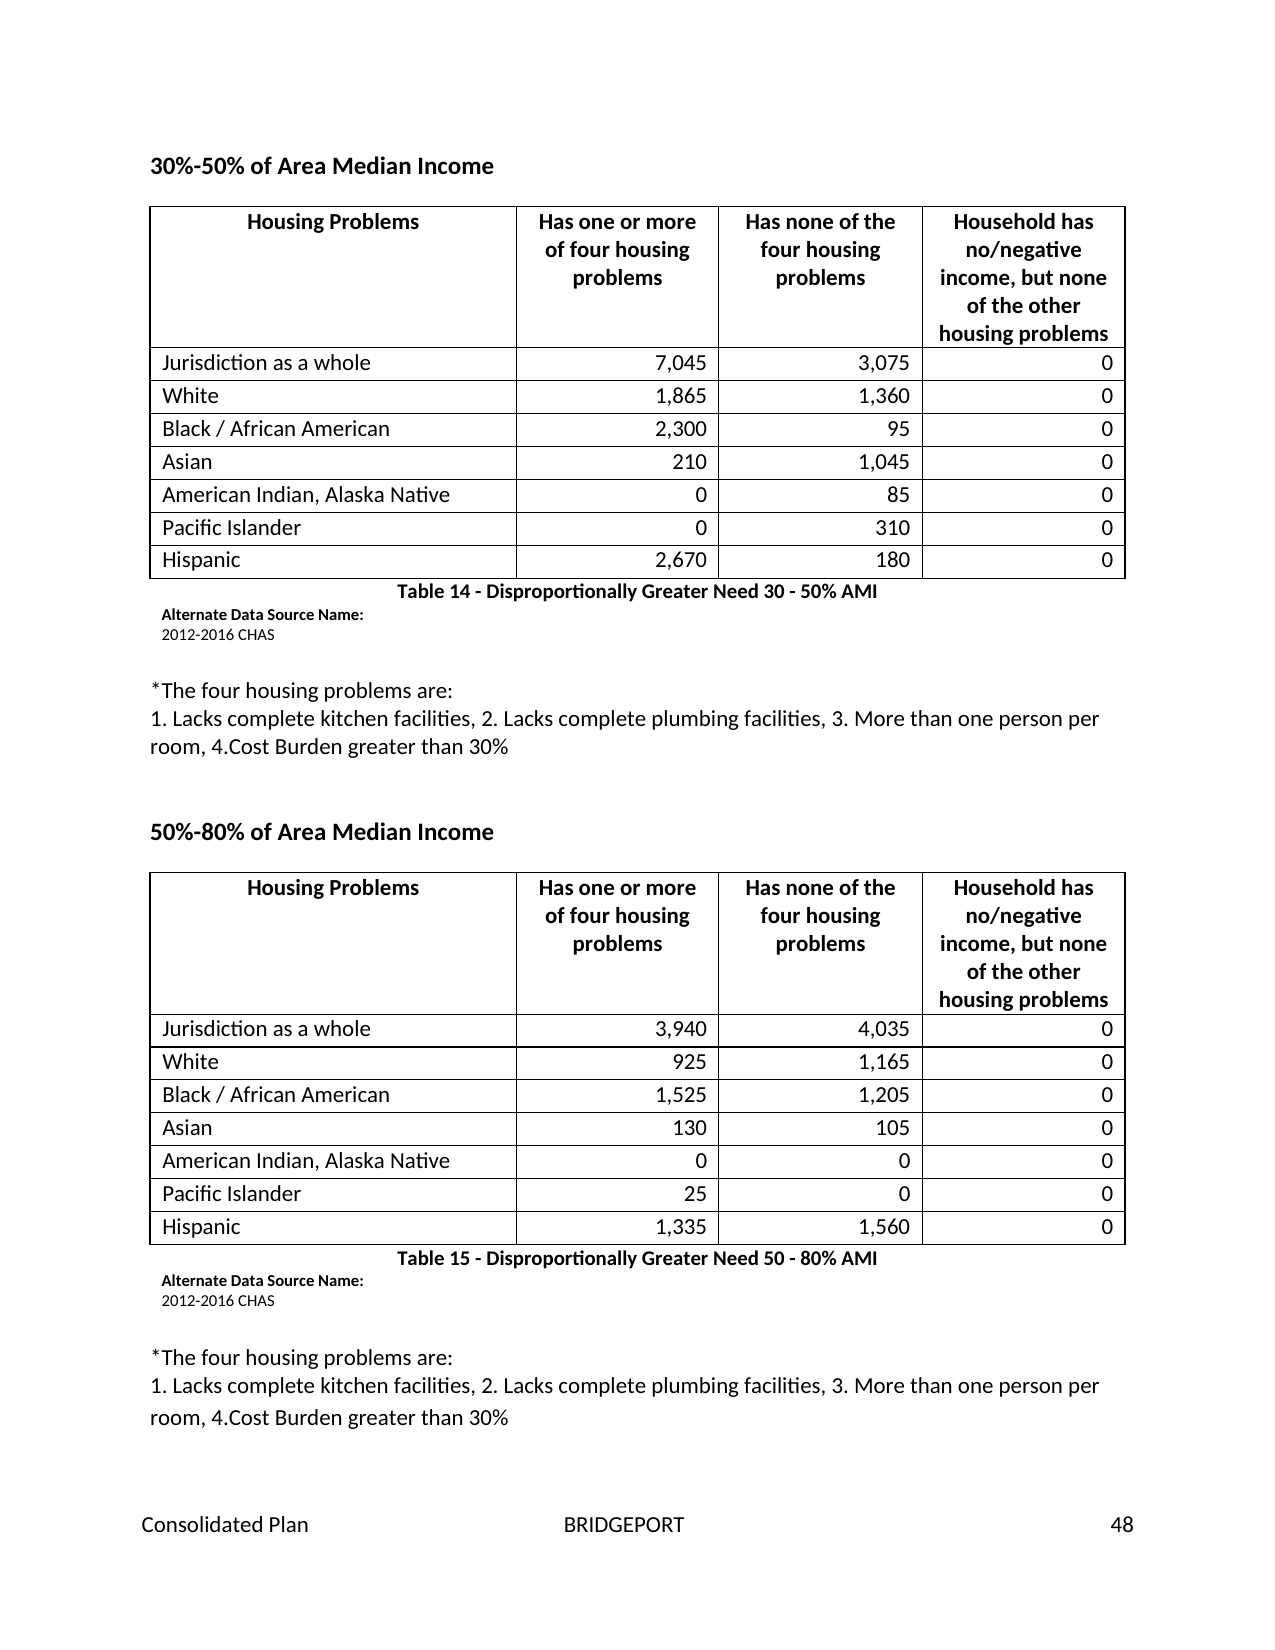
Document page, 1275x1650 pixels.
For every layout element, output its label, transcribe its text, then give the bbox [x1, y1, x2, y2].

table_cell 1,205 [719, 1080, 922, 1112]
table_cell 0 [517, 1146, 718, 1178]
table_cell 0 [923, 348, 1124, 380]
table_cell 3,940 [517, 1015, 718, 1046]
table_header Alternate Data Source Name: [150, 604, 375, 624]
table_header Housing Problems [151, 207, 516, 347]
table_cell Black / African American [151, 1080, 516, 1112]
table_cell Black / African American [151, 414, 516, 446]
table_cell Hispanic [151, 1212, 516, 1244]
text Table 15 - Disproportionally Greater Need 50 - 80% AMI [150, 1245, 1125, 1270]
table_cell 180 [719, 546, 922, 577]
table_cell 130 [517, 1113, 718, 1145]
table_header Alternate Data Source Name: [150, 1270, 375, 1291]
table_cell 0 [923, 1113, 1124, 1145]
table_cell 7,045 [517, 348, 718, 380]
table_cell 0 [719, 1146, 922, 1178]
table_cell 1,865 [517, 381, 718, 413]
text *The four housing problems are: [150, 1343, 1125, 1371]
text 50%-80% of Area Median Income [150, 816, 1125, 847]
table_cell 2012-2016 CHAS [150, 1291, 375, 1315]
table_cell Asian [151, 447, 516, 479]
table_header Housing Problems [151, 873, 516, 1013]
table_cell 0 [923, 1048, 1124, 1079]
table_header Household has no/negative income, but none of the other housing problems [923, 873, 1124, 1013]
table_cell 0 [923, 1080, 1124, 1112]
text *The four housing problems are: [150, 676, 1125, 704]
text 30%-50% of Area Median Income [150, 150, 1125, 181]
table_cell 0 [923, 480, 1124, 512]
table_header Has one or more of four housing problems [517, 873, 718, 1013]
table_cell Jurisdiction as a whole [151, 348, 516, 380]
table_cell 1,045 [719, 447, 922, 479]
table_cell 0 [923, 546, 1124, 577]
table_cell 0 [923, 414, 1124, 446]
table_cell 0 [923, 1179, 1124, 1211]
table_cell 0 [923, 381, 1124, 413]
table_cell 2012-2016 CHAS [150, 624, 375, 648]
table_cell 2,300 [517, 414, 718, 446]
table_header Household has no/negative income, but none of the other housing problems [923, 207, 1124, 347]
table_cell 0 [923, 447, 1124, 479]
table_header Has none of the four housing problems [719, 207, 922, 347]
table_cell 85 [719, 480, 922, 512]
table_cell 25 [517, 1179, 718, 1211]
table_cell 1,360 [719, 381, 922, 413]
table_header Has none of the four housing problems [719, 873, 922, 1013]
table_cell 105 [719, 1113, 922, 1145]
table_cell 1,560 [719, 1212, 922, 1244]
table_cell 2,670 [517, 546, 718, 577]
table_cell White [151, 381, 516, 413]
text 1. Lacks complete kitchen facilities, 2. Lacks complete plumbing facilities, 3. More than one person per room, 4.Cost Burden greater than 30% [150, 1371, 1125, 1431]
text 1. Lacks complete kitchen facilities, 2. Lacks complete plumbing facilities, 3. More than one person per room, 4.Cost Burden greater than 30% [150, 704, 1125, 760]
table_cell Jurisdiction as a whole [151, 1015, 516, 1046]
table_cell 0 [923, 1212, 1124, 1244]
table_cell 1,525 [517, 1080, 718, 1112]
table_cell Hispanic [151, 546, 516, 577]
table_cell American Indian, Alaska Native [151, 480, 516, 512]
table_header Has one or more of four housing problems [517, 207, 718, 347]
table_cell 1,165 [719, 1048, 922, 1079]
table_cell 210 [517, 447, 718, 479]
table_cell 0 [923, 1146, 1124, 1178]
table_cell 0 [923, 513, 1124, 544]
table_cell 4,035 [719, 1015, 922, 1046]
table_cell 95 [719, 414, 922, 446]
table_cell White [151, 1048, 516, 1079]
table_cell Pacific Islander [151, 513, 516, 544]
table_cell 3,075 [719, 348, 922, 380]
table_cell 310 [719, 513, 922, 544]
text Table 14 - Disproportionally Greater Need 30 - 50% AMI [150, 579, 1125, 604]
table_cell 0 [517, 480, 718, 512]
table_cell Asian [151, 1113, 516, 1145]
table_cell 925 [517, 1048, 718, 1079]
table_cell 0 [923, 1015, 1124, 1046]
table_cell 0 [719, 1179, 922, 1211]
table_cell American Indian, Alaska Native [151, 1146, 516, 1178]
table_cell Pacific Islander [151, 1179, 516, 1211]
table_cell 0 [517, 513, 718, 544]
table_cell 1,335 [517, 1212, 718, 1244]
